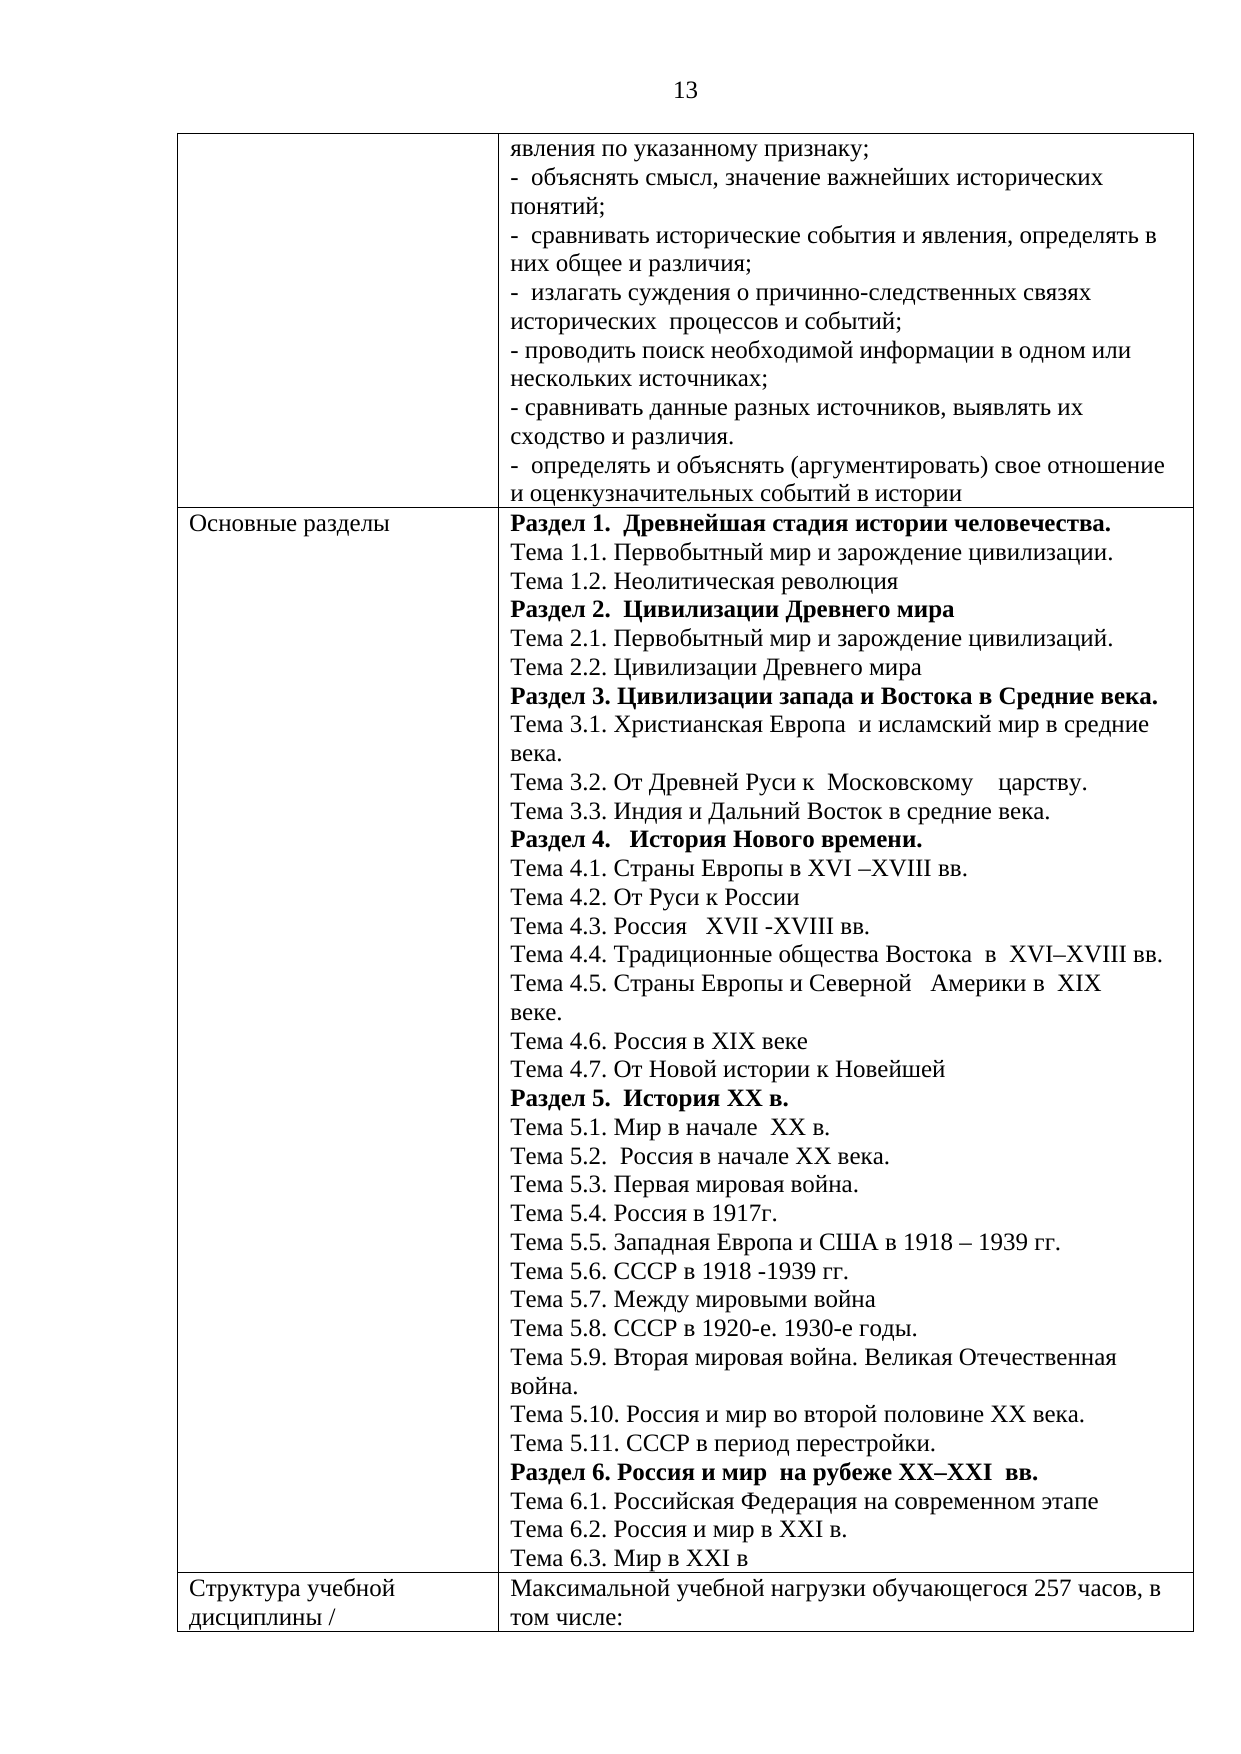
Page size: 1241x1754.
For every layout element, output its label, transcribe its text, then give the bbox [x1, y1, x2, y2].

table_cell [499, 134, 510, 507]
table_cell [499, 1573, 1193, 1631]
table_cell Раздел 1. Древнейшая стадия истории человечества. Тема 1.1. Первобытный мир и зарождение цивилизации. Тема 1.2. Неолитическая революция Раздел 2. Цивилизации Древнего мира Тема 2.1. Первобытный мир и зарождение цивилизаций. Тема 2.2. Цивилизации Древнего мира Раздел 3. Цивилизации запада и Востока в Средние века. Тема 3.1. Христианская Европа и исламский мир в средние века. Тема 3.2. От Древней Руси к Московскому царству. Тема 3.3. Индия и Дальний Восток в средние века. Раздел 4. История Нового времени. Тема 4.1. Страны Европы в XVI –XVIII вв. Тема 4.2. От Руси к России Тема 4.3. Россия XVII -XVIII вв. Тема 4.4. Традиционные общества Востока в XVI–XVIII вв. Тема 4.5. Страны Европы и Северной Америки в XIX веке. Тема 4.6. Россия в XIX веке Тема 4.7. От Новой истории к Новейшей Раздел 5. История XX в. Тема 5.1. Мир в начале XX в. Тема 5.2. Россия в начале XX века. Тема 5.3. Первая мировая война. Тема 5.4. Россия в 1917г. Тема 5.5. Западная Европа и США в 1918 – 1939 гг. Тема 5.6. СССР в 1918 -1939 гг. Тема 5.7. Между мировыми война Тема 5.8. СССР в 1920-е. 1930-е годы. Тема 5.9. Вторая мировая война. Великая Отечественная война. Тема 5.10. Россия и мир во второй половине XX века. Тема 5.11. СССР в период перестройки. Раздел 6. Россия и мир на рубеже ХХ–XХI вв. Тема 6.1. Российская Федерация на современном этапе Тема 6.2. Россия и мир в ХХI в. Тема 6.3. Мир в ХХI в [499, 508, 1193, 1572]
table_cell Основные разделы [178, 508, 498, 1572]
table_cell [178, 134, 498, 507]
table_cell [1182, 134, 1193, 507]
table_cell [178, 1573, 498, 1631]
